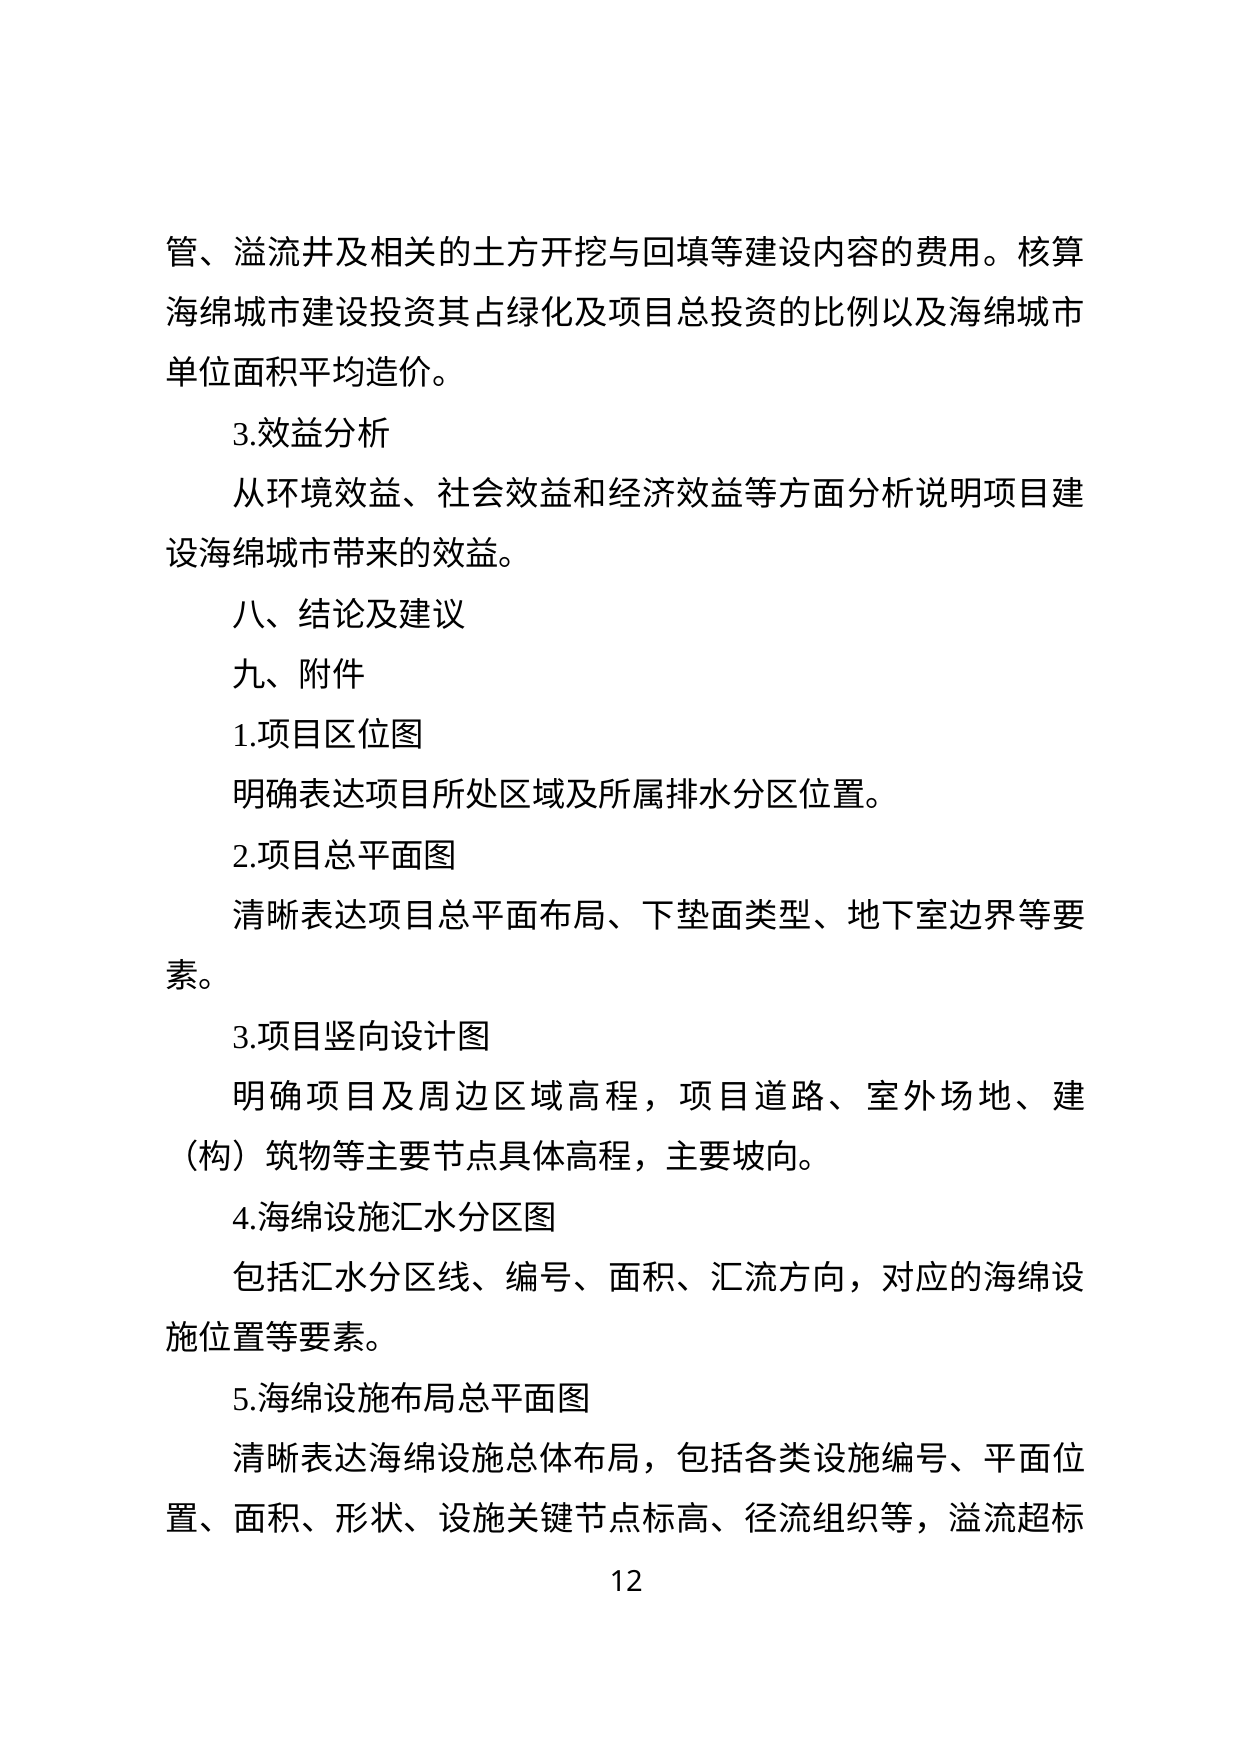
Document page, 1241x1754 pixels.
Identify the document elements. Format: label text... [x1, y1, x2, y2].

text 5.海绵设施布局总平面图 [165, 1365, 1087, 1426]
text 九、附件 [165, 642, 1087, 702]
text 清晰表达项目总平面布局、下垫面类型、地下室边界等要素。 [165, 883, 1087, 1003]
text 4.海绵设施汇水分区图 [165, 1184, 1087, 1245]
text 3.项目竖向设计图 [165, 1003, 1087, 1064]
text 明确项目及周边区域高程，项目道路、室外场地、建（构）筑物等主要节点具体高程，主要坡向。 [165, 1064, 1087, 1184]
text 1.项目区位图 [165, 702, 1087, 762]
text 2.项目总平面图 [165, 822, 1087, 883]
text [165, 1426, 1087, 1546]
text 明确表达项目所处区域及所属排水分区位置。 [165, 762, 1087, 822]
text 包括汇水分区线、编号、面积、汇流方向，对应的海绵设施位置等要素。 [165, 1245, 1087, 1365]
text 八、结论及建议 [165, 581, 1087, 642]
text 从环境效益、社会效益和经济效益等方面分析说明项目建设海绵城市带来的效益。 [165, 461, 1087, 581]
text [165, 219, 1087, 400]
text 3.效益分析 [165, 400, 1087, 461]
